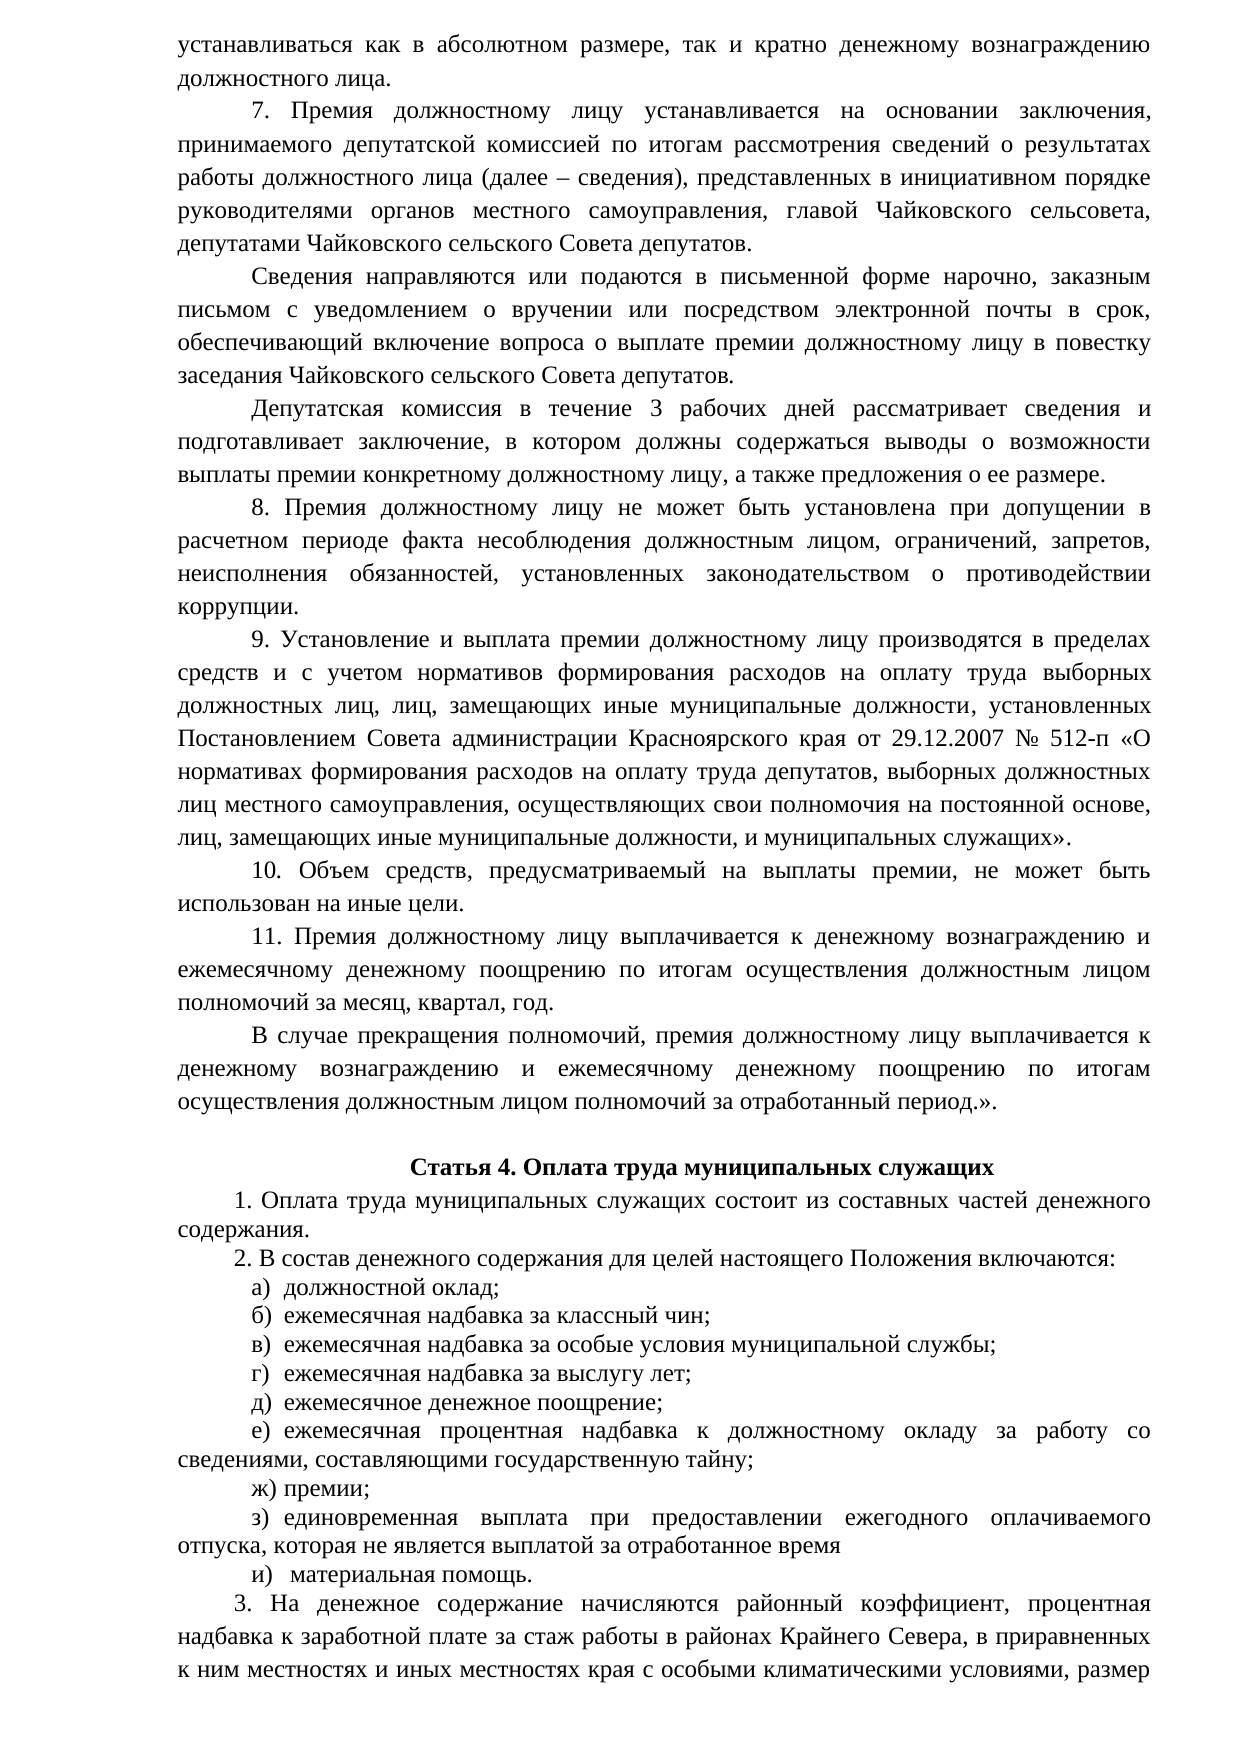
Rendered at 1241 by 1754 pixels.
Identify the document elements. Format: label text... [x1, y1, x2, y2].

text 2. В состав денежного содержания для целей настоящего Положения включаются: [177, 1243, 1152, 1272]
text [177, 29, 1152, 91]
list ежемесячная процентная надбавка к должностному окладу за работу со сведениями, составляющими государственную тайну; [177, 1415, 1152, 1473]
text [177, 1588, 1152, 1683]
text 11. Премия должностному лицу выплачивается к денежному вознаграждению и ежемесячному денежному поощрению по итогам осуществления должностным лицом полномочий за месяц, квартал, год. [177, 921, 1152, 1016]
text 1. Оплата труда муниципальных служащих состоит из составных частей денежного содержания. [177, 1185, 1152, 1243]
text 9. Установление и выплата премии должностному лицу производятся в пределах средств и с учетом нормативов формирования расходов на оплату труда выборных должностных лиц, лиц, замещающих иные муниципальные должности, установленных Постановлением Совета администрации Красноярского края от 29.12.2007 № 512-п «О нормативах формирования расходов на оплату труда депутатов, выборных должностных лиц местного самоуправления, осуществляющих свои полномочия на постоянной основе, лиц, замещающих иные муниципальные должности, и муниципальных служащих». [177, 624, 1152, 851]
text Статья 4. Оплата труда муниципальных служащих [177, 1152, 1152, 1181]
list материальная помощь. [177, 1559, 1152, 1588]
list единовременная выплата при предоставлении ежегодного оплачиваемого отпуска, которая не является выплатой за отработанное время [177, 1502, 1152, 1559]
list ежемесячная надбавка за классный чин; [177, 1300, 1152, 1329]
list ежемесячная надбавка за особые условия муниципальной службы; [177, 1329, 1152, 1358]
list должностной оклад; [177, 1272, 1152, 1300]
text 8. Премия должностному лицу не может быть установлена при допущении в расчетном периоде факта несоблюдения должностным лицом, ограничений, запретов, неисполнения обязанностей, установленных законодательством о противодействии коррупции. [177, 492, 1152, 620]
list премии; [177, 1473, 1152, 1502]
list ежемесячное денежное поощрение; [177, 1387, 1152, 1415]
text 7. Премия должностному лицу устанавливается на основании заключения, принимаемого депутатской комиссией по итогам рассмотрения сведений о результатах работы должностного лица (далее – сведения), представленных в инициативном порядке руководителями органов местного самоуправления, главой Чайковского сельсовета, депутатами Чайковского сельского Совета депутатов. [177, 96, 1152, 256]
text Депутатская комиссия в течение 3 рабочих дней рассматривает сведения и подготавливает заключение, в котором должны содержаться выводы о возможности выплаты премии конкретному должностному лицу, а также предложения о ее размере. [177, 393, 1152, 488]
text 10. Объем средств, предусматриваемый на выплаты премии, не может быть использован на иные цели. [177, 855, 1152, 917]
text Сведения направляются или подаются в письменной форме нарочно, заказным письмом с уведомлением о вручении или посредством электронной почты в срок, обеспечивающий включение вопроса о выплате премии должностному лицу в повестку заседания Чайковского сельского Совета депутатов. [177, 261, 1152, 388]
text В случае прекращения полномочий, премия должностному лицу выплачивается к денежному вознаграждению и ежемесячному денежному поощрению по итогам осуществления должностным лицом полномочий за отработанный период.». [177, 1020, 1152, 1115]
list ежемесячная надбавка за выслугу лет; [177, 1358, 1152, 1387]
